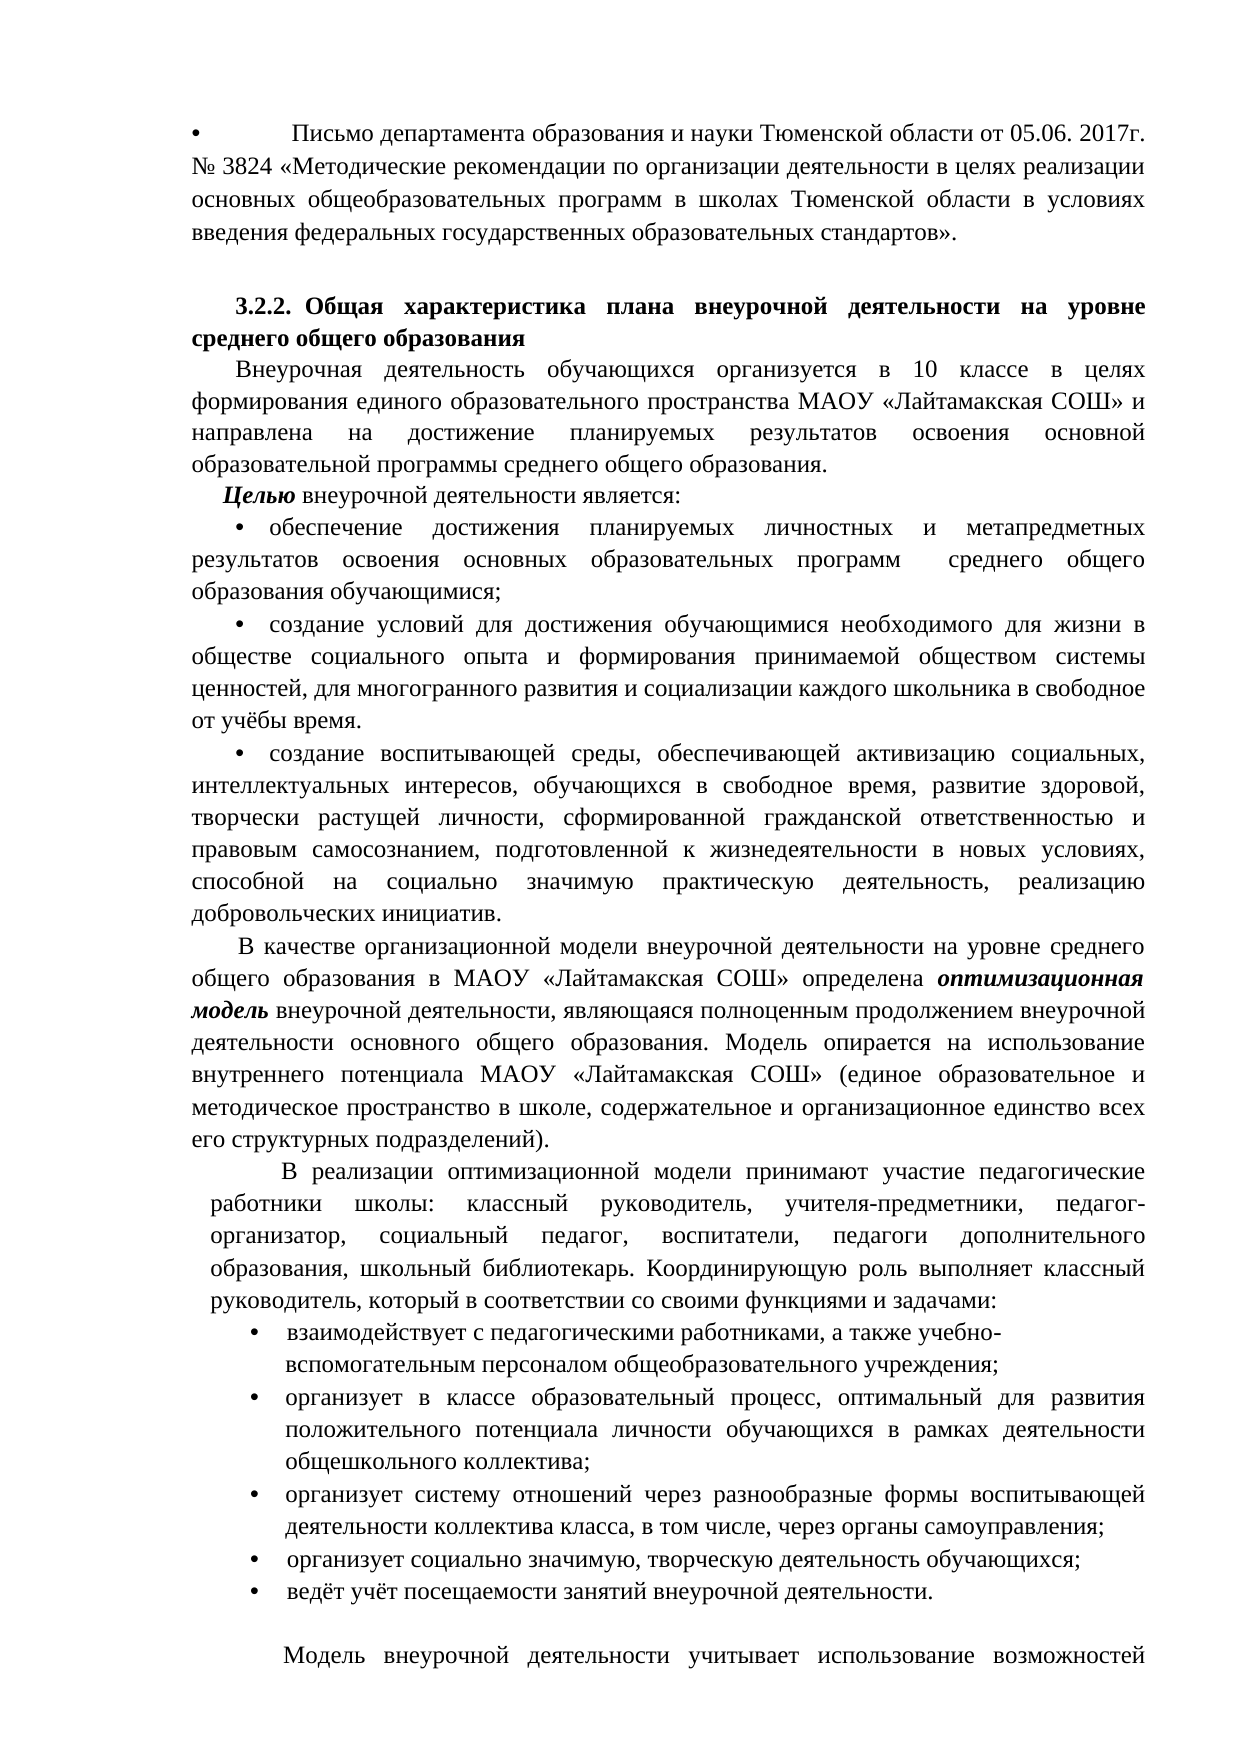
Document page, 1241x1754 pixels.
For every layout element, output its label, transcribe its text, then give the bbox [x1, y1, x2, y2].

list Письмо департамента образования и науки Тюменской области от 05.06. 2017г. № 3824 «Методические рекомендации по организации деятельности в целях реализации основных общеобразовательных программ в школах Тюменской области в условиях введения федеральных государственных образовательных стандартов». [191, 118, 1146, 246]
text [191, 1640, 1146, 1669]
list ведёт учёт посещаемости занятий внеурочной деятельности. [191, 1576, 1146, 1605]
text Целью внеурочной деятельности является: [191, 480, 1146, 509]
list Общая характеристика плана внеурочной деятельности на уровне среднего общего образования [191, 291, 1146, 351]
list обеспечение достижения планируемых личностных и метапредметных результатов освоения основных образовательных программ среднего общего образования обучающимися; [191, 512, 1146, 605]
list создание условий для достижения обучающимися необходимого для жизни в обществе социального опыта и формирования принимаемой обществом системы ценностей, для многогранного развития и социализации каждого школьника в свободное от учёбы время. [191, 609, 1146, 734]
list организует систему отношений через разнообразные формы воспитывающей деятельности коллектива класса, в том числе, через органы самоуправления; [250, 1479, 1146, 1540]
list создание воспитывающей среды, обеспечивающей активизацию социальных, интеллектуальных интересов, обучающихся в свободное время, развитие здоровой, творчески растущей личности, сформированной гражданской ответственностью и правовым самосознанием, подготовленной к жизнедеятельности в новых условиях, способной на социально значимую практическую деятельность, реализацию добровольческих инициатив. [191, 737, 1146, 927]
list организует социально значимую, творческую деятельность обучающихся; [191, 1544, 1146, 1572]
text В качестве организационной модели внеурочной деятельности на уровне среднего общего образования в МАОУ «Лайтамакская СОШ» определена оптимизационная модель внеурочной деятельности, являющаяся полноценным продолжением внеурочной деятельности основного общего образования. Модель опирается на использование внутреннего потенциала МАОУ «Лайтамакская СОШ» (единое образовательное и методическое пространство в школе, содержательное и организационное единство всех его структурных подразделений). [191, 931, 1146, 1153]
text вспомогательным персоналом общеобразовательного учреждения; [191, 1349, 1146, 1378]
list взаимодействует с педагогическими работниками, а также учебно- [191, 1317, 1146, 1346]
text В реализации оптимизационной модели принимают участие педагогические работники школы: классный руководитель, учителя-предметники, педагог- организатор, социальный педагог, воспитатели, педагоги дополнительного образования, школьный библиотекарь. Координирующую роль выполняет классный руководитель, который в соответствии со своими функциями и задачами: [210, 1156, 1146, 1313]
list организует в классе образовательный процесс, оптимальный для развития положительного потенциала личности обучающихся в рамках деятельности общешкольного коллектива; [250, 1381, 1146, 1475]
text Внеурочная деятельность обучающихся организуется в 10 классе в целях формирования единого образовательного пространства МАОУ «Лайтамакская СОШ» и направлена на достижение планируемых результатов освоения основной образовательной программы среднего общего образования. [191, 354, 1146, 478]
